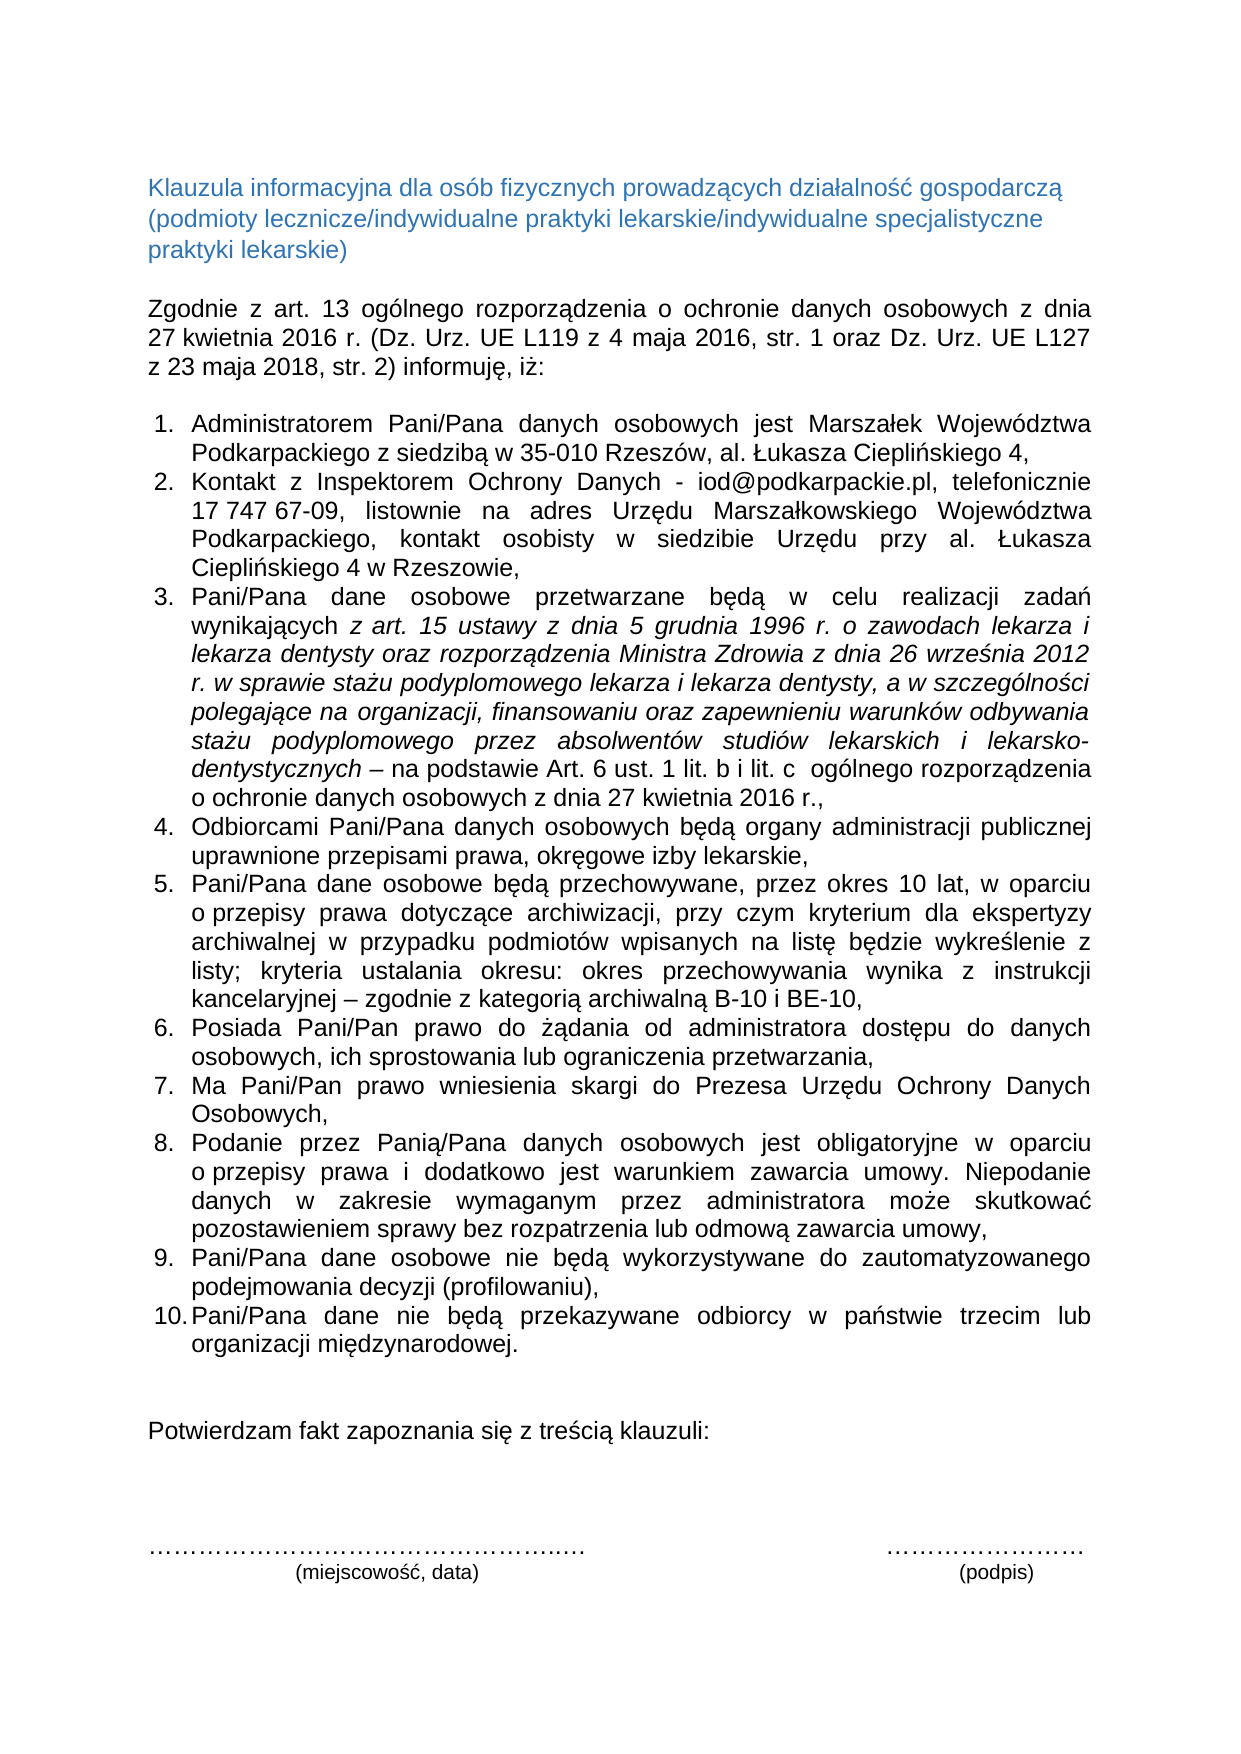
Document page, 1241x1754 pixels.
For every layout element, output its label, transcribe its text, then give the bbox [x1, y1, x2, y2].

list Pani/Pana dane osobowe nie będą wykorzystywane do zautomatyzowanego podejmowania decyzji (profilowaniu), [153, 1243, 1093, 1301]
text Potwierdzam fakt zapoznania się z treścią klauzuli: [148, 1416, 1093, 1444]
list Administratorem Pani/Pana danych osobowych jest Marszałek Województwa Podkarpackiego z siedzibą w 35-010 Rzeszów, al. Łukasza Cieplińskiego 4, [153, 409, 1093, 467]
list Pani/Pana dane osobowe będą przechowywane, przez okres 10 lat, w oparciu o przepisy prawa dotyczące archiwizacji, przy czym kryterium dla ekspertyzy archiwalnej w przypadku podmiotów wpisanych na listę będzie wykreślenie z listy; kryteria ustalania okresu: okres przechowywania wynika z instrukcji kancelaryjnej – zgodnie z kategorią archiwalną B-10 i BE-10, [153, 869, 1093, 1013]
text (miejscowość, data) (podpis) [221, 1559, 1093, 1583]
list Podanie przez Panią/Pana danych osobowych jest obligatoryjne w oparciu o przepisy prawa i dodatkowo jest warunkiem zawarcia umowy. Niepodanie danych w zakresie wymaganym przez administratora może skutkować pozostawieniem sprawy bez rozpatrzenia lub odmową zawarcia umowy, [153, 1128, 1093, 1243]
list Pani/Pana dane nie będą przekazywane odbiorcy w państwie trzecim lub organizacji międzynarodowej. [153, 1301, 1093, 1358]
list Kontakt z Inspektorem Ochrony Danych - iod@podkarpackie.pl, telefonicznie 17 747 67-09, listownie na adres Urzędu Marszałkowskiego Województwa Podkarpackiego, kontakt osobisty w siedzibie Urzędu przy al. Łukasza Cieplińskiego 4 w Rzeszowie, [153, 467, 1093, 582]
list Pani/Pana dane osobowe przetwarzane będą w celu realizacji zadań wynikających z art. 15 ustawy z dnia 5 grudnia 1996 r. o zawodach lekarza i lekarza dentysty oraz rozporządzenia Ministra Zdrowia z dnia 26 września 2012 r. w sprawie stażu podyplomowego lekarza i lekarza dentysty, a w szczególności polegające na organizacji, finansowaniu oraz zapewnieniu warunków odbywania stażu podyplomowego przez absolwentów studiów lekarskich i lekarsko-dentystycznych – na podstawie Art. 6 ust. 1 lit. b i lit. c ogólnego rozporządzenia o ochronie danych osobowych z dnia 27 kwietnia 2016 r., [153, 582, 1093, 812]
text …………………………………………..… …………………… [148, 1531, 1093, 1559]
list Odbiorcami Pani/Pana danych osobowych będą organy administracji publicznej uprawnione przepisami prawa, okręgowe izby lekarskie, [153, 812, 1093, 869]
text Zgodnie z art. 13 ogólnego rozporządzenia o ochronie danych osobowych z dnia 27 kwietnia 2016 r. (Dz. Urz. UE L119 z 4 maja 2016, str. 1 oraz Dz. Urz. UE L127 z 23 maja 2018, str. 2) informuję, iż: [148, 294, 1093, 381]
list Ma Pani/Pan prawo wniesienia skargi do Prezesa Urzędu Ochrony Danych Osobowych, [153, 1071, 1093, 1128]
list Posiada Pani/Pan prawo do żądania od administratora dostępu do danych osobowych, ich sprostowania lub ograniczenia przetwarzania, [153, 1013, 1093, 1071]
subtitle Klauzula informacyjna dla osób fizycznych prowadzących działalność gospodarczą (podmioty lecznicze/indywidualne praktyki lekarskie/indywidualne specjalistyczne praktyki lekarskie) [148, 173, 1093, 263]
